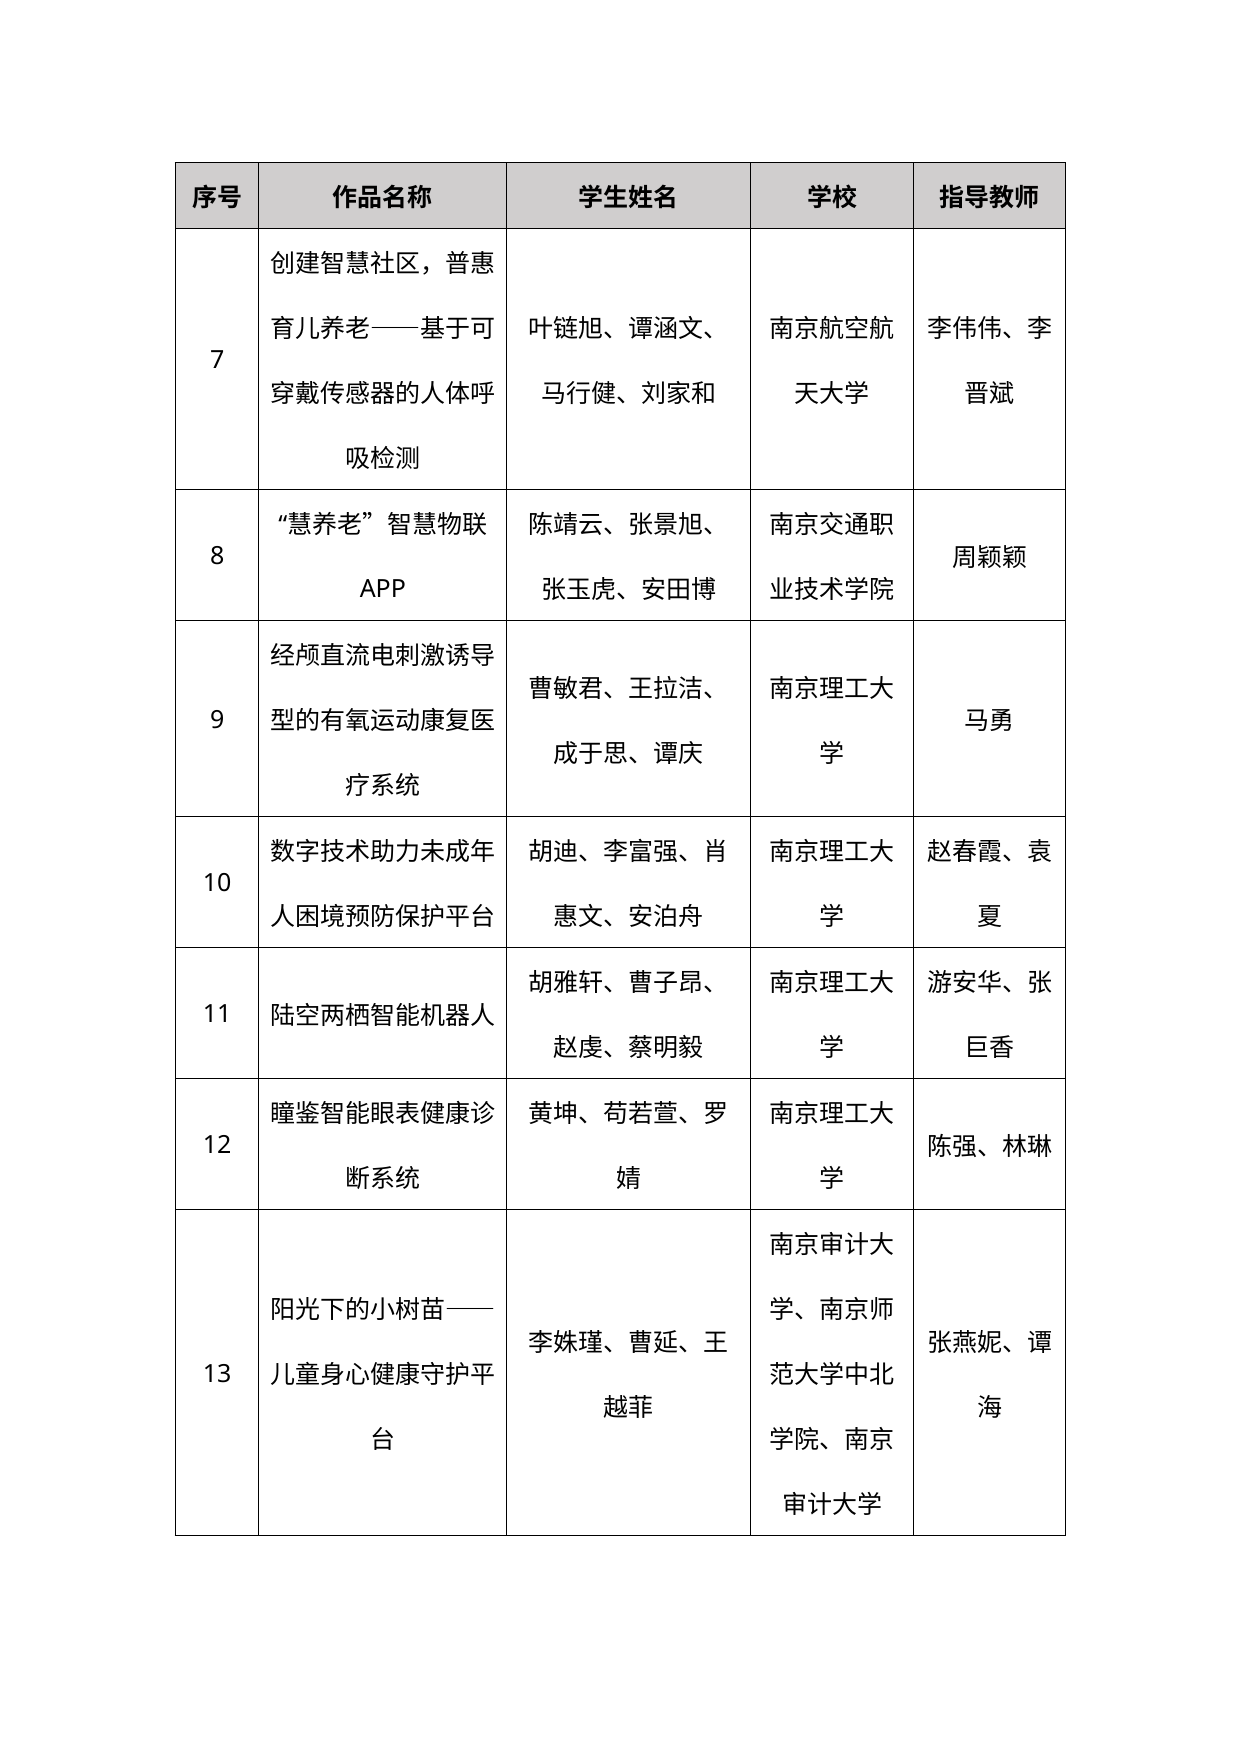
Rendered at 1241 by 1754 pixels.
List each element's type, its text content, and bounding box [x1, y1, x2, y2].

table_cell 创建智慧社区，普惠育儿养老——基于可穿戴传感器的人体呼吸检测 [259, 229, 506, 489]
table_cell 游安华、张巨香 [914, 948, 1065, 1078]
table_cell 南京理工大学 [751, 1079, 913, 1209]
table_cell 曹敏君、王拉洁、成于思、谭庆 [507, 621, 750, 816]
table_cell 张燕妮、谭海 [914, 1210, 1065, 1535]
table_cell 9 [176, 621, 258, 816]
table_cell 李姝瑾、曹延、王越菲 [507, 1210, 750, 1535]
table_cell “慧养老”智慧物联 APP [259, 490, 506, 620]
table_cell 马勇 [914, 621, 1065, 816]
table_cell 13 [176, 1210, 258, 1535]
table_cell 南京理工大学 [751, 948, 913, 1078]
table_cell 南京理工大学 [751, 817, 913, 947]
table_cell 周颖颖 [914, 490, 1065, 620]
table_cell 叶链旭、谭涵文、马行健、刘家和 [507, 229, 750, 489]
table_cell 瞳鉴智能眼表健康诊断系统 [259, 1079, 506, 1209]
table_cell 南京航空航天大学 [751, 229, 913, 489]
table_header 序号 [176, 163, 258, 228]
table_cell 10 [176, 817, 258, 947]
table_header 学生姓名 [507, 163, 750, 228]
table_cell 12 [176, 1079, 258, 1209]
table_cell 胡雅轩、曹子昂、赵虔、蔡明毅 [507, 948, 750, 1078]
table_cell 陈强、林琳 [914, 1079, 1065, 1209]
table_cell 8 [176, 490, 258, 620]
table_cell 胡迪、李富强、肖惠文、安泊舟 [507, 817, 750, 947]
table_cell 陆空两栖智能机器人 [259, 948, 506, 1078]
table_cell 南京交通职业技术学院 [751, 490, 913, 620]
table_cell 黄坤、苟若萱、罗婧 [507, 1079, 750, 1209]
table_cell 数字技术助力未成年人困境预防保护平台 [259, 817, 506, 947]
table_cell 南京理工大学 [751, 621, 913, 816]
table_cell 李伟伟、李晋斌 [914, 229, 1065, 489]
table_cell 7 [176, 229, 258, 489]
table_cell 经颅直流电刺激诱导型的有氧运动康复医疗系统 [259, 621, 506, 816]
table_header 指导教师 [914, 163, 1065, 228]
table_header 作品名称 [259, 163, 506, 228]
table_cell 阳光下的小树苗——儿童身心健康守护平台 [259, 1210, 506, 1535]
table_cell 11 [176, 948, 258, 1078]
table_cell 赵春霞、袁夏 [914, 817, 1065, 947]
table_cell 陈靖云、张景旭、张玉虎、安田博 [507, 490, 750, 620]
table_cell 南京审计大学、南京师范大学中北学院、南京审计大学 [751, 1210, 913, 1535]
table_header 学校 [751, 163, 913, 228]
